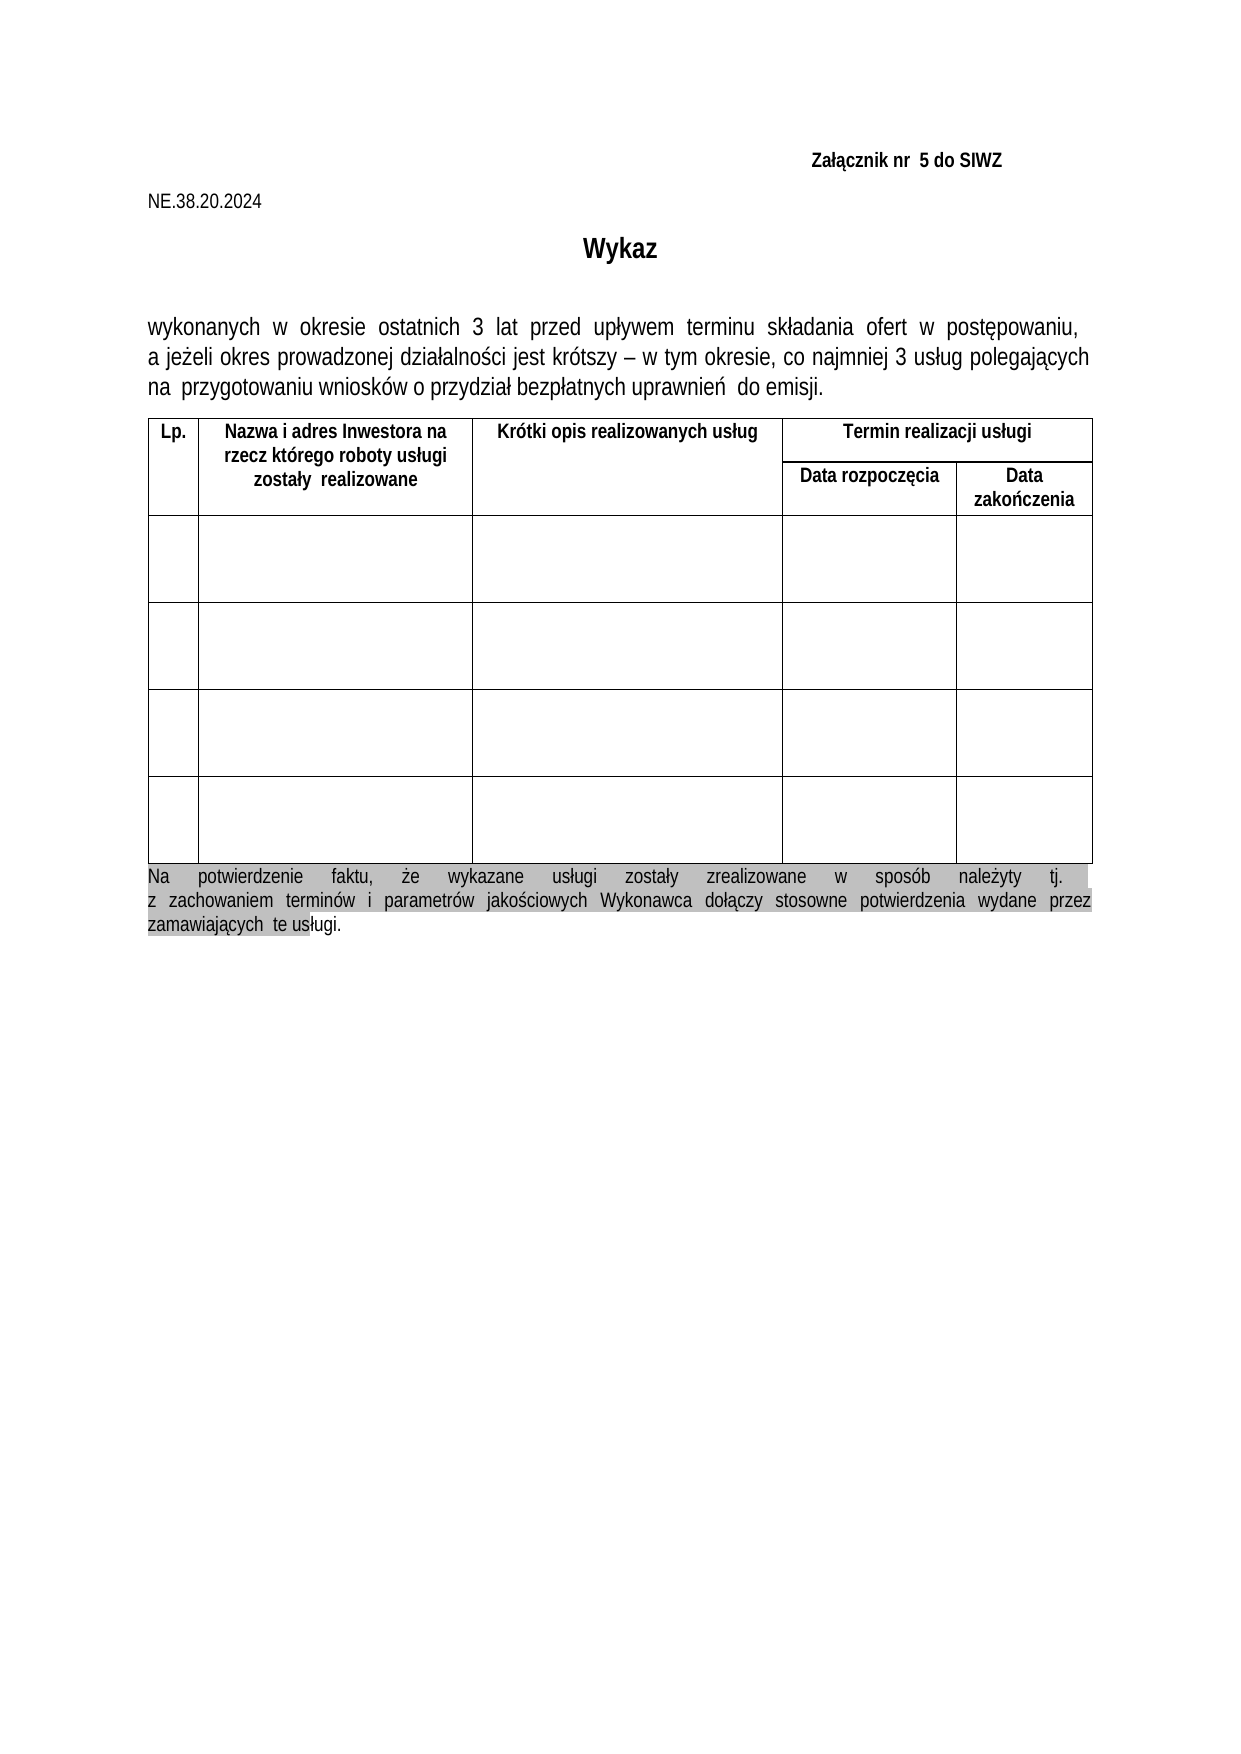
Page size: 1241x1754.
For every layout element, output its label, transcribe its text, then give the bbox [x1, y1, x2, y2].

table_cell [957, 777, 1092, 863]
table_cell [149, 690, 198, 776]
text NE.38.20.2024 [148, 189, 1092, 213]
table_cell [149, 777, 198, 863]
table_header Nazwa i adres Inwestora na rzecz którego roboty usługi zostały realizowane [199, 419, 472, 515]
table_cell Data zakończenia [957, 463, 1092, 515]
table_cell [473, 777, 782, 863]
text Na potwierdzenie faktu, że wykazane usługi zostały zrealizowane w sposób należyty tj. z zachowaniem terminów i parametrów jakościowych Wykonawca dołączy stosowne potwierdzenia wydane przez zamawiających te usługi. [310, 912, 1092, 936]
table_cell [199, 777, 472, 863]
table_cell [957, 603, 1092, 689]
table_cell [957, 690, 1092, 776]
table_cell [957, 516, 1092, 602]
table_cell [473, 690, 782, 776]
table_cell [199, 603, 472, 689]
table_cell [149, 516, 198, 602]
table_cell [149, 603, 198, 689]
text Załącznik nr 5 do SIWZ [738, 148, 1092, 172]
text wykonanych w okresie ostatnich 3 lat przed upływem terminu składania ofert w postępowaniu, a jeżeli okres prowadzonej działalności jest krótszy – w tym okresie, co najmniej 3 usług polegających na przygotowaniu wniosków o przydział bezpłatnych uprawnień do emisji. [148, 312, 1092, 400]
table_cell [199, 690, 472, 776]
table_cell [473, 603, 782, 689]
text Wykaz [148, 231, 1092, 265]
table_cell Data rozpoczęcia [783, 463, 956, 515]
table_header Lp. [149, 419, 198, 515]
table_cell [783, 603, 956, 689]
table_header Termin realizacji usługi [783, 419, 1092, 461]
table_cell [783, 516, 956, 602]
table_header Krótki opis realizowanych usług [473, 419, 782, 515]
table_cell [783, 777, 956, 863]
table_cell [473, 516, 782, 602]
table_cell [199, 516, 472, 602]
table_cell [783, 690, 956, 776]
